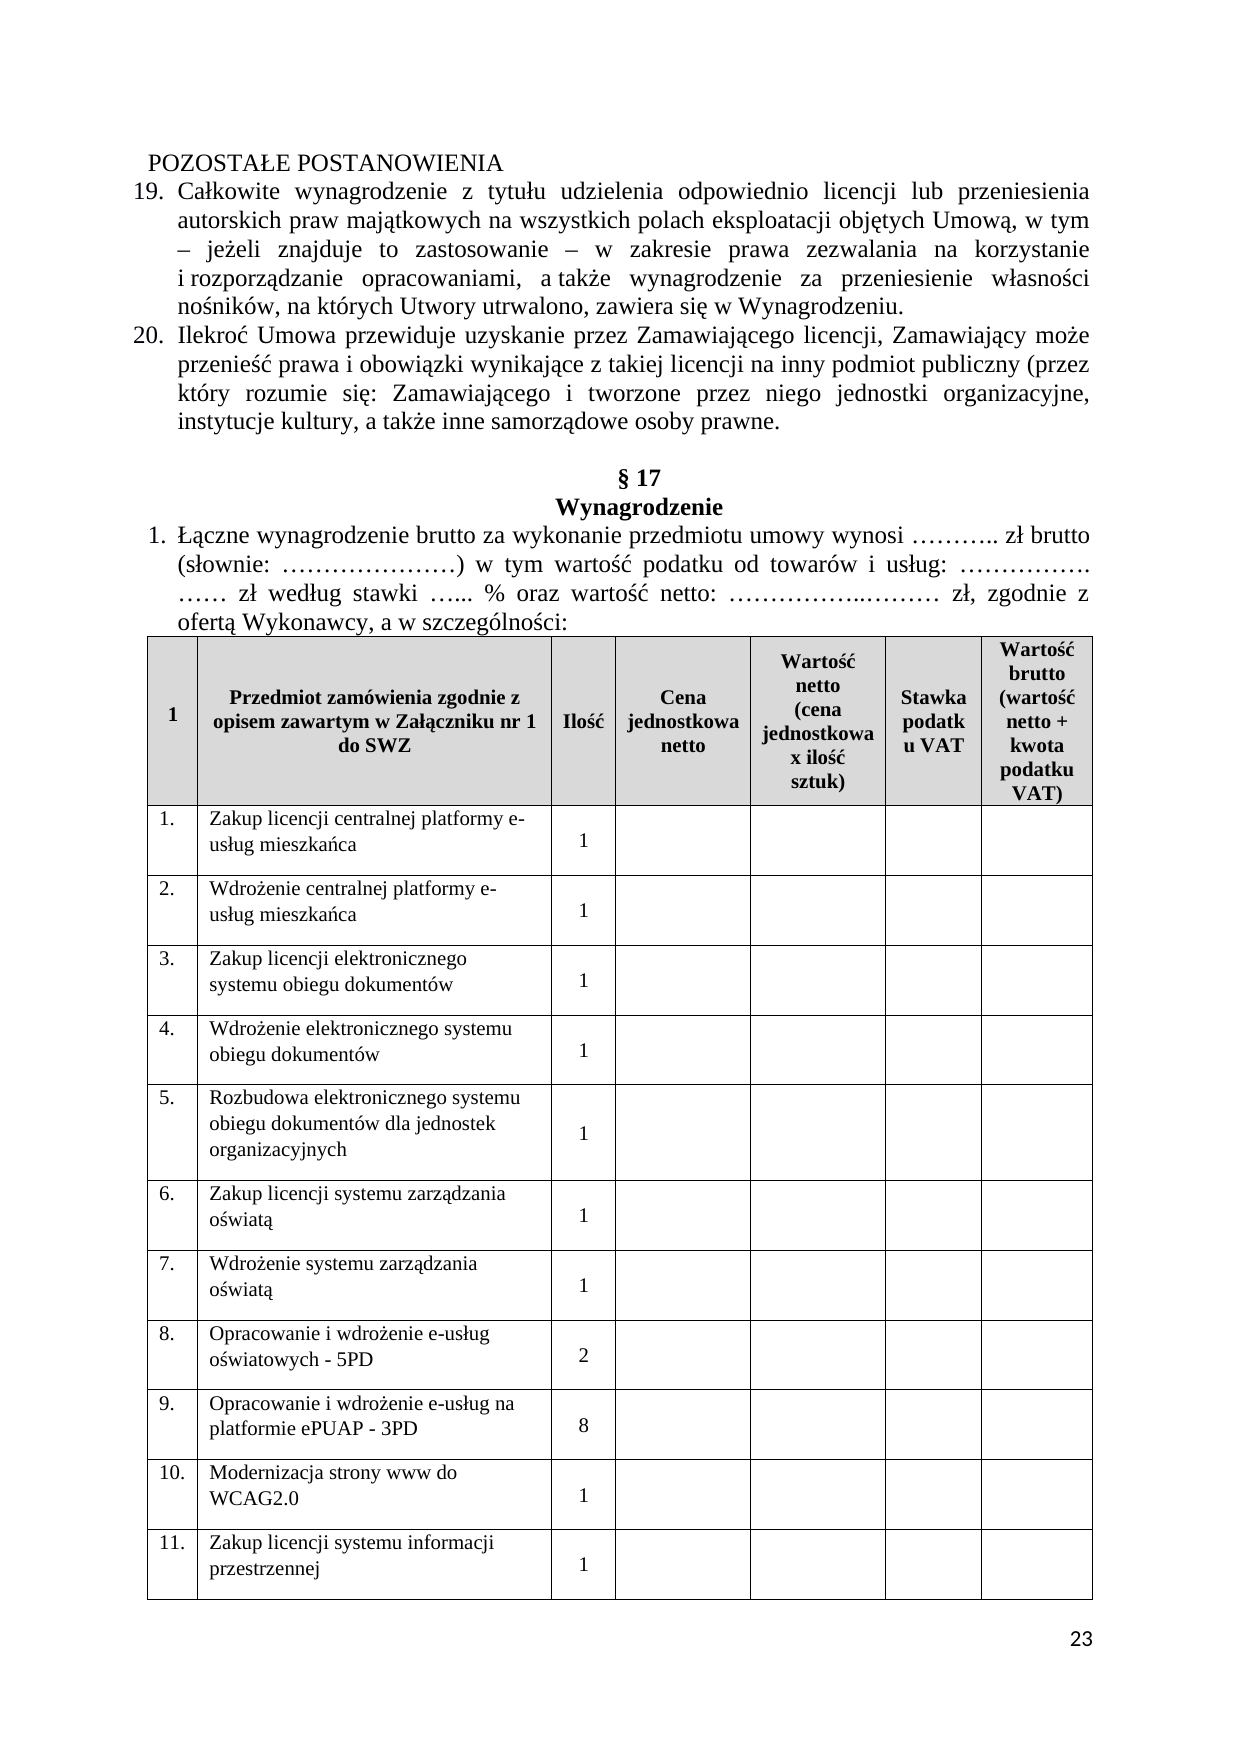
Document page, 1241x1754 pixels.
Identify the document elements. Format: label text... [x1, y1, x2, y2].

table_cell 2 [552, 1321, 615, 1389]
table_cell [616, 1460, 750, 1529]
table_cell [886, 946, 981, 1014]
table_header Wartość brutto (wartość netto + kwota podatku VAT) [982, 637, 1092, 805]
table_cell 7. [148, 1251, 197, 1319]
table_cell Zakup licencji centralnej platformy e-usług mieszkańca [198, 806, 551, 875]
table_cell 11. [148, 1530, 197, 1599]
table_cell [886, 1460, 981, 1529]
table_cell [616, 876, 750, 945]
list Całkowite wynagrodzenie z tytułu udzielenia odpowiednio licencji lub przeniesienia autorskich praw majątkowych na wszystkich polach eksploatacji objętych Umową, w tym – jeżeli znajduje to zastosowanie – w zakresie prawa zezwalania na korzystanie i rozporządzanie opracowaniami, a także wynagrodzenie za przeniesienie własności nośników, na których Utwory utrwalono, zawiera się w Wynagrodzeniu. [133, 176, 1090, 320]
table_cell Rozbudowa elektronicznego systemu obiegu dokumentów dla jednostek organizacyjnych [198, 1085, 551, 1180]
table_cell [886, 806, 981, 875]
subtitle § 17 Wynagrodzenie [185, 463, 1093, 521]
table_cell [982, 1460, 1092, 1529]
table_cell [751, 1321, 885, 1389]
list Łączne wynagrodzenie brutto za wykonanie przedmiotu umowy wynosi ……….. zł brutto (słownie: …………………) w tym wartość podatku od towarów i usług: …………….…… zł według stawki …... % oraz wartość netto: ……………..……… zł, zgodnie z ofertą Wykonawcy, a w szczególności: [148, 521, 1090, 636]
table_cell [886, 1181, 981, 1250]
table_cell 1. [148, 806, 197, 875]
table_cell Opracowanie i wdrożenie e-usług oświatowych - 5PD [198, 1321, 551, 1389]
table_cell 1 [552, 1016, 615, 1084]
table_cell 1 [552, 806, 615, 875]
table_cell 1 [552, 946, 615, 1014]
table_cell [616, 1016, 750, 1084]
table_cell 6. [148, 1181, 197, 1250]
table_cell 1 [552, 1460, 615, 1529]
table_header Stawka podatku VAT [886, 637, 981, 805]
table_header Przedmiot zamówienia zgodnie z opisem zawartym w Załączniku nr 1 do SWZ [198, 637, 551, 805]
table_cell Zakup licencji elektronicznego systemu obiegu dokumentów [198, 946, 551, 1014]
table_cell [616, 1251, 750, 1319]
table_cell [751, 1085, 885, 1180]
table_cell [886, 876, 981, 945]
text POZOSTAŁE POSTANOWIENIA [148, 148, 1093, 176]
table_cell 9. [148, 1390, 197, 1459]
table_cell Modernizacja strony www do WCAG2.0 [198, 1460, 551, 1529]
table_header Ilość [552, 637, 615, 805]
table_cell [751, 1251, 885, 1319]
table_cell [886, 1251, 981, 1319]
table_cell [886, 1321, 981, 1389]
table_cell [886, 1016, 981, 1084]
table_header Wartość netto (cena jednostkowa x ilość sztuk) [751, 637, 885, 805]
table_cell 2. [148, 876, 197, 945]
table_cell Wdrożenie centralnej platformy e-usług mieszkańca [198, 876, 551, 945]
table_cell [982, 946, 1092, 1014]
table_cell [982, 1390, 1092, 1459]
table_cell [886, 1085, 981, 1180]
table_cell [982, 1085, 1092, 1180]
table_cell 1 [552, 1251, 615, 1319]
table_cell [751, 1390, 885, 1459]
table_cell [982, 1321, 1092, 1389]
table_cell 1 [552, 1181, 615, 1250]
table_cell [751, 1530, 885, 1599]
table_cell Wdrożenie systemu zarządzania oświatą [198, 1251, 551, 1319]
list Ilekroć Umowa przewiduje uzyskanie przez Zamawiającego licencji, Zamawiający może przenieść prawa i obowiązki wynikające z takiej licencji na inny podmiot publiczny (przez który rozumie się: Zamawiającego i tworzone przez niego jednostki organizacyjne, instytucje kultury, a także inne samorządowe osoby prawne. [133, 320, 1090, 435]
table_cell [982, 1016, 1092, 1084]
table_cell Wdrożenie elektronicznego systemu obiegu dokumentów [198, 1016, 551, 1084]
table_cell 3. [148, 946, 197, 1014]
table_header Cena jednostkowa netto [616, 637, 750, 805]
table_cell [751, 806, 885, 875]
table_cell [616, 806, 750, 875]
table_cell [982, 1251, 1092, 1319]
table_cell 1 [552, 1530, 615, 1599]
table_cell 8. [148, 1321, 197, 1389]
table_cell [982, 1530, 1092, 1599]
table_cell [616, 1181, 750, 1250]
table_cell [751, 1460, 885, 1529]
table_cell [751, 876, 885, 945]
table_cell 5. [148, 1085, 197, 1180]
table_cell [982, 806, 1092, 875]
table_cell Opracowanie i wdrożenie e-usług na platformie ePUAP - 3PD [198, 1390, 551, 1459]
table_cell [616, 946, 750, 1014]
table_cell [616, 1390, 750, 1459]
table_cell [616, 1085, 750, 1180]
table_cell [751, 946, 885, 1014]
table_cell 8 [552, 1390, 615, 1459]
table_cell 1 [552, 1085, 615, 1180]
table_cell [616, 1530, 750, 1599]
table_cell 1 [552, 876, 615, 945]
table_cell [886, 1390, 981, 1459]
table_cell [982, 1181, 1092, 1250]
table_cell 10. [148, 1460, 197, 1529]
table_cell Zakup licencji systemu zarządzania oświatą [198, 1181, 551, 1250]
table_header 1 [148, 637, 197, 805]
table_cell [616, 1321, 750, 1389]
table_cell [751, 1016, 885, 1084]
table_cell [982, 876, 1092, 945]
table_cell 4. [148, 1016, 197, 1084]
table_cell [751, 1181, 885, 1250]
table_cell Zakup licencji systemu informacji przestrzennej [198, 1530, 551, 1599]
table_cell [886, 1530, 981, 1599]
